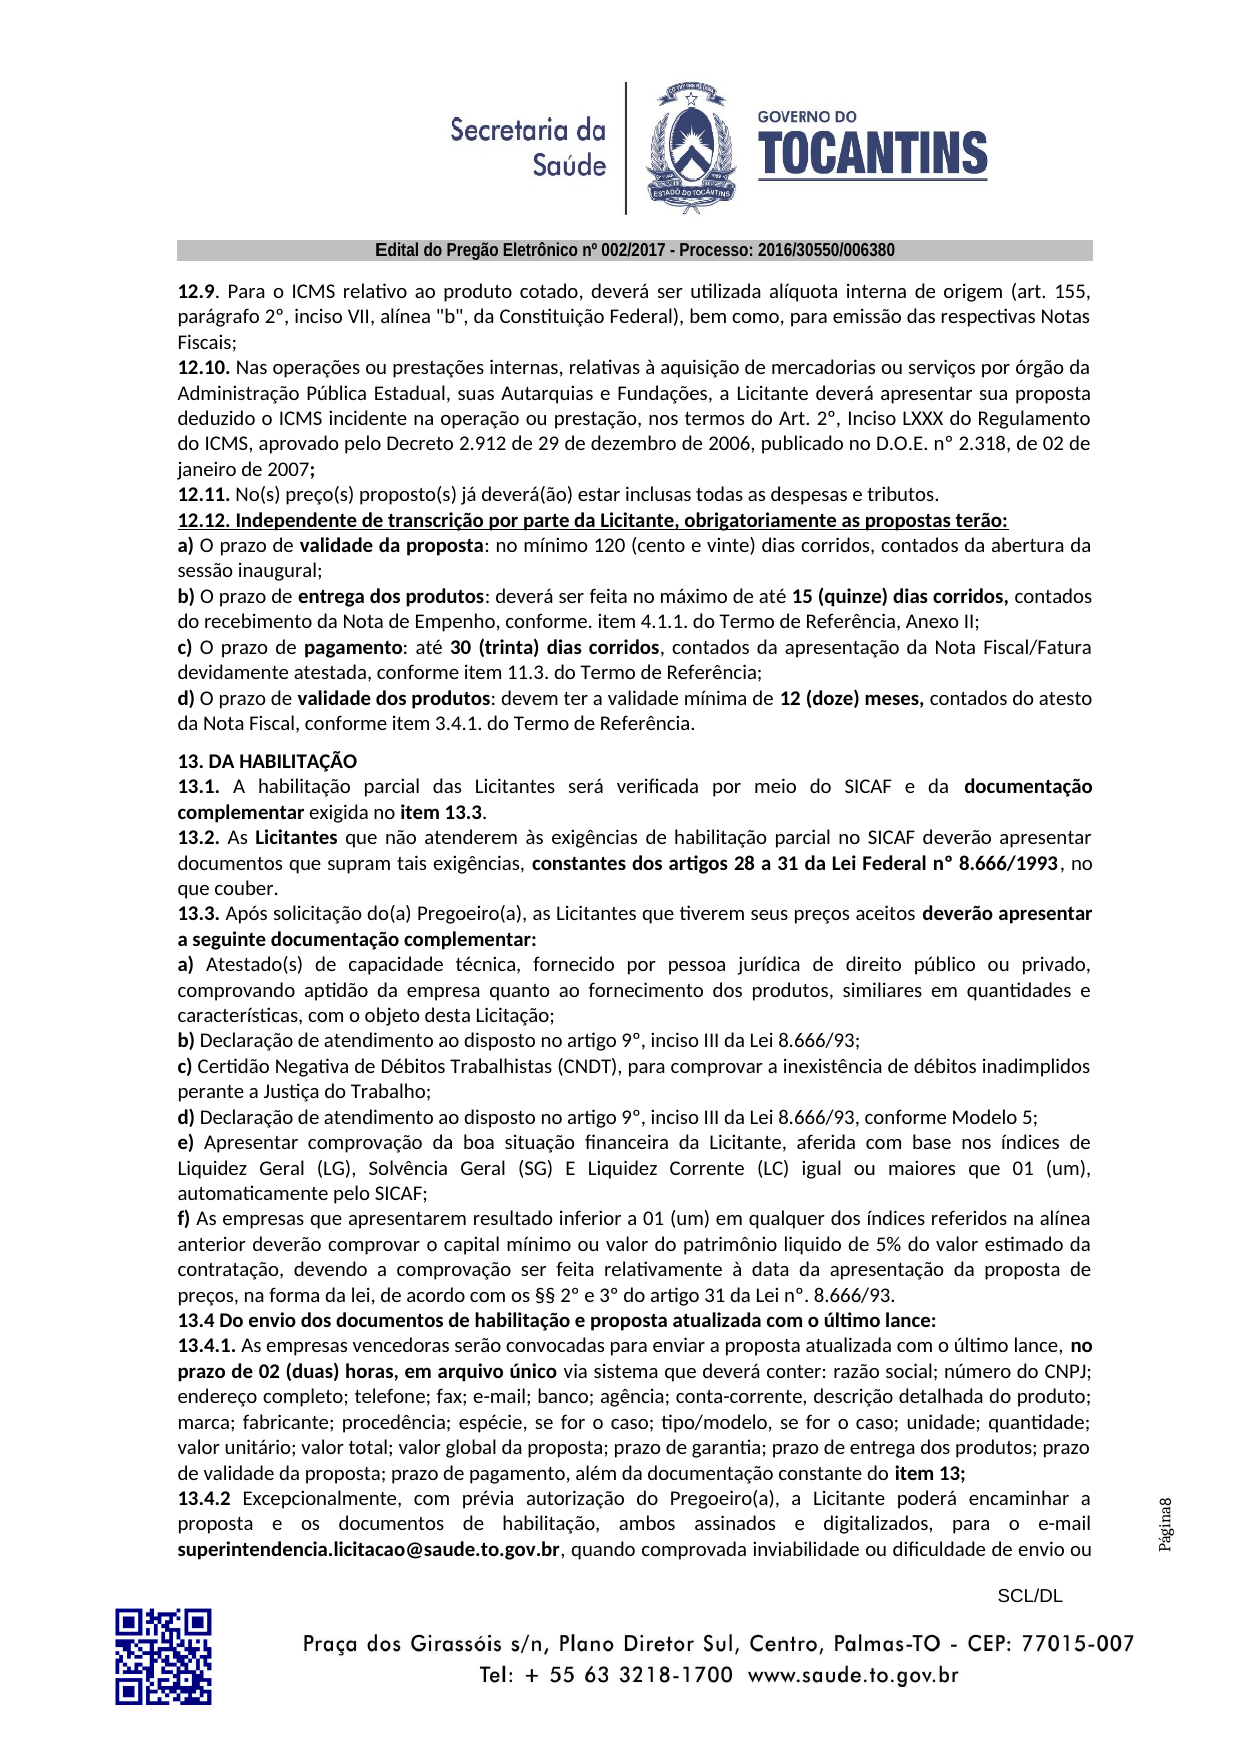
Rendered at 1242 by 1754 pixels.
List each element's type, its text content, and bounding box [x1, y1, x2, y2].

text 13.3. Após solicitação do(a) Pregoeiro(a), as Licitantes que tiverem seus preços aceitos deverão apresentar a seguinte documentação complementar: [177, 901, 1093, 951]
text c) Certidão Negativa de Débitos Trabalhistas (CNDT), para comprovar a inexistência de débitos inadimplidos perante a Justiça do Trabalho; [177, 1053, 1093, 1104]
text f) As empresas que apresentarem resultado inferior a 01 (um) em qualquer dos índices referidos na alínea anterior deverão comprovar o capital mínimo ou valor do patrimônio liquido de 5% do valor estimado da contratação, devendo a comprovação ser feita relativamente à data da apresentação da proposta de preços, na forma da lei, de acordo com os §§ 2º e 3º do artigo 31 da Lei nº. 8.666/93. [177, 1206, 1093, 1307]
text 13.4.1. As empresas vencedoras serão convocadas para enviar a proposta atualizada com o último lance, no prazo de 02 (duas) horas, em arquivo único via sistema que deverá conter: razão social; número do CNPJ; endereço completo; telefone; fax; e-mail; banco; agência; conta-corrente, descrição detalhada do produto; marca; fabricante; procedência; espécie, se for o caso; tipo/modelo, se for o caso; unidade; quantidade; valor unitário; valor total; valor global da proposta; prazo de garantia; prazo de entrega dos produtos; prazo de validade da proposta; prazo de pagamento, além da documentação constante do item 13; [177, 1333, 1093, 1485]
text b) O prazo de entrega dos produtos: deverá ser feita no máximo de até 15 (quinze) dias corridos, contados do recebimento da Nota de Empenho, conforme. item 4.1.1. do Termo de Referência, Anexo II; [177, 583, 1093, 634]
text 12.10. Nas operações ou prestações internas, relativas à aquisição de mercadorias ou serviços por órgão da Administração Pública Estadual, suas Autarquias e Fundações, a Licitante deverá apresentar sua proposta deduzido o ICMS incidente na operação ou prestação, nos termos do Art. 2º, Inciso LXXX do Regulamento do ICMS, aprovado pelo Decreto 2.912 de 29 de dezembro de 2006, publicado no D.O.E. nº 2.318, de 02 de janeiro de 2007; [177, 354, 1093, 481]
text c) O prazo de pagamento: até 30 (trinta) dias corridos, contados da apresentação da Nota Fiscal/Fatura devidamente atestada, conforme item 11.3. do Termo de Referência; [177, 634, 1093, 685]
text 13. DA HABILITAÇÃO [177, 748, 1093, 773]
text a) O prazo de validade da proposta: no mínimo 120 (cento e vinte) dias corridos, contados da abertura da sessão inaugural; [177, 532, 1093, 583]
text 13.1. A habilitação parcial das Licitantes será verificada por meio do SICAF e da documentação complementar exigida no item 13.3. [177, 773, 1093, 824]
text 12.11. No(s) preço(s) proposto(s) já deverá(ão) estar inclusas todas as despesas e tributos. [177, 481, 1093, 507]
picture [7, 0, 1242, 230]
text a) Atestado(s) de capacidade técnica, fornecido por pessoa jurídica de direito público ou privado, comprovando aptidão da empresa quanto ao fornecimento dos produtos, similiares em quantidades e características, com o objeto desta Licitação; [177, 951, 1093, 1028]
picture [111, 1604, 1134, 1709]
text d) O prazo de validade dos produtos: devem ter a validade mínima de 12 (doze) meses, contados do atesto da Nota Fiscal, conforme item 3.4.1. do Termo de Referência. [177, 685, 1093, 736]
text b) Declaração de atendimento ao disposto no artigo 9º, inciso III da Lei 8.666/93; [177, 1028, 1093, 1053]
text 13.2. As Licitantes que não atenderem às exigências de habilitação parcial no SICAF deverão apresentar documentos que supram tais exigências, constantes dos artigos 28 a 31 da Lei Federal nº 8.666/1993, no que couber. [177, 824, 1093, 901]
text 12.12. Independente de transcrição por parte da Licitante, obrigatoriamente as propostas terão: [177, 507, 1093, 532]
text 13.4 Do envio dos documentos de habilitação e proposta atualizada com o último lance: [177, 1307, 1093, 1333]
text d) Declaração de atendimento ao disposto no artigo 9º, inciso III da Lei 8.666/93, conforme Modelo 5; [177, 1104, 1093, 1129]
text e) Apresentar comprovação da boa situação financeira da Licitante, aferida com base nos índices de Liquidez Geral (LG), Solvência Geral (SG) E Liquidez Corrente (LC) igual ou maiores que 01 (um), automaticamente pelo SICAF; [177, 1129, 1093, 1206]
text 12.9. Para o ICMS relativo ao produto cotado, deverá ser utilizada alíquota interna de origem (art. 155, parágrafo 2º, inciso VII, alínea "b", da Constituição Federal), bem como, para emissão das respectivas Notas Fiscais; [177, 278, 1093, 354]
